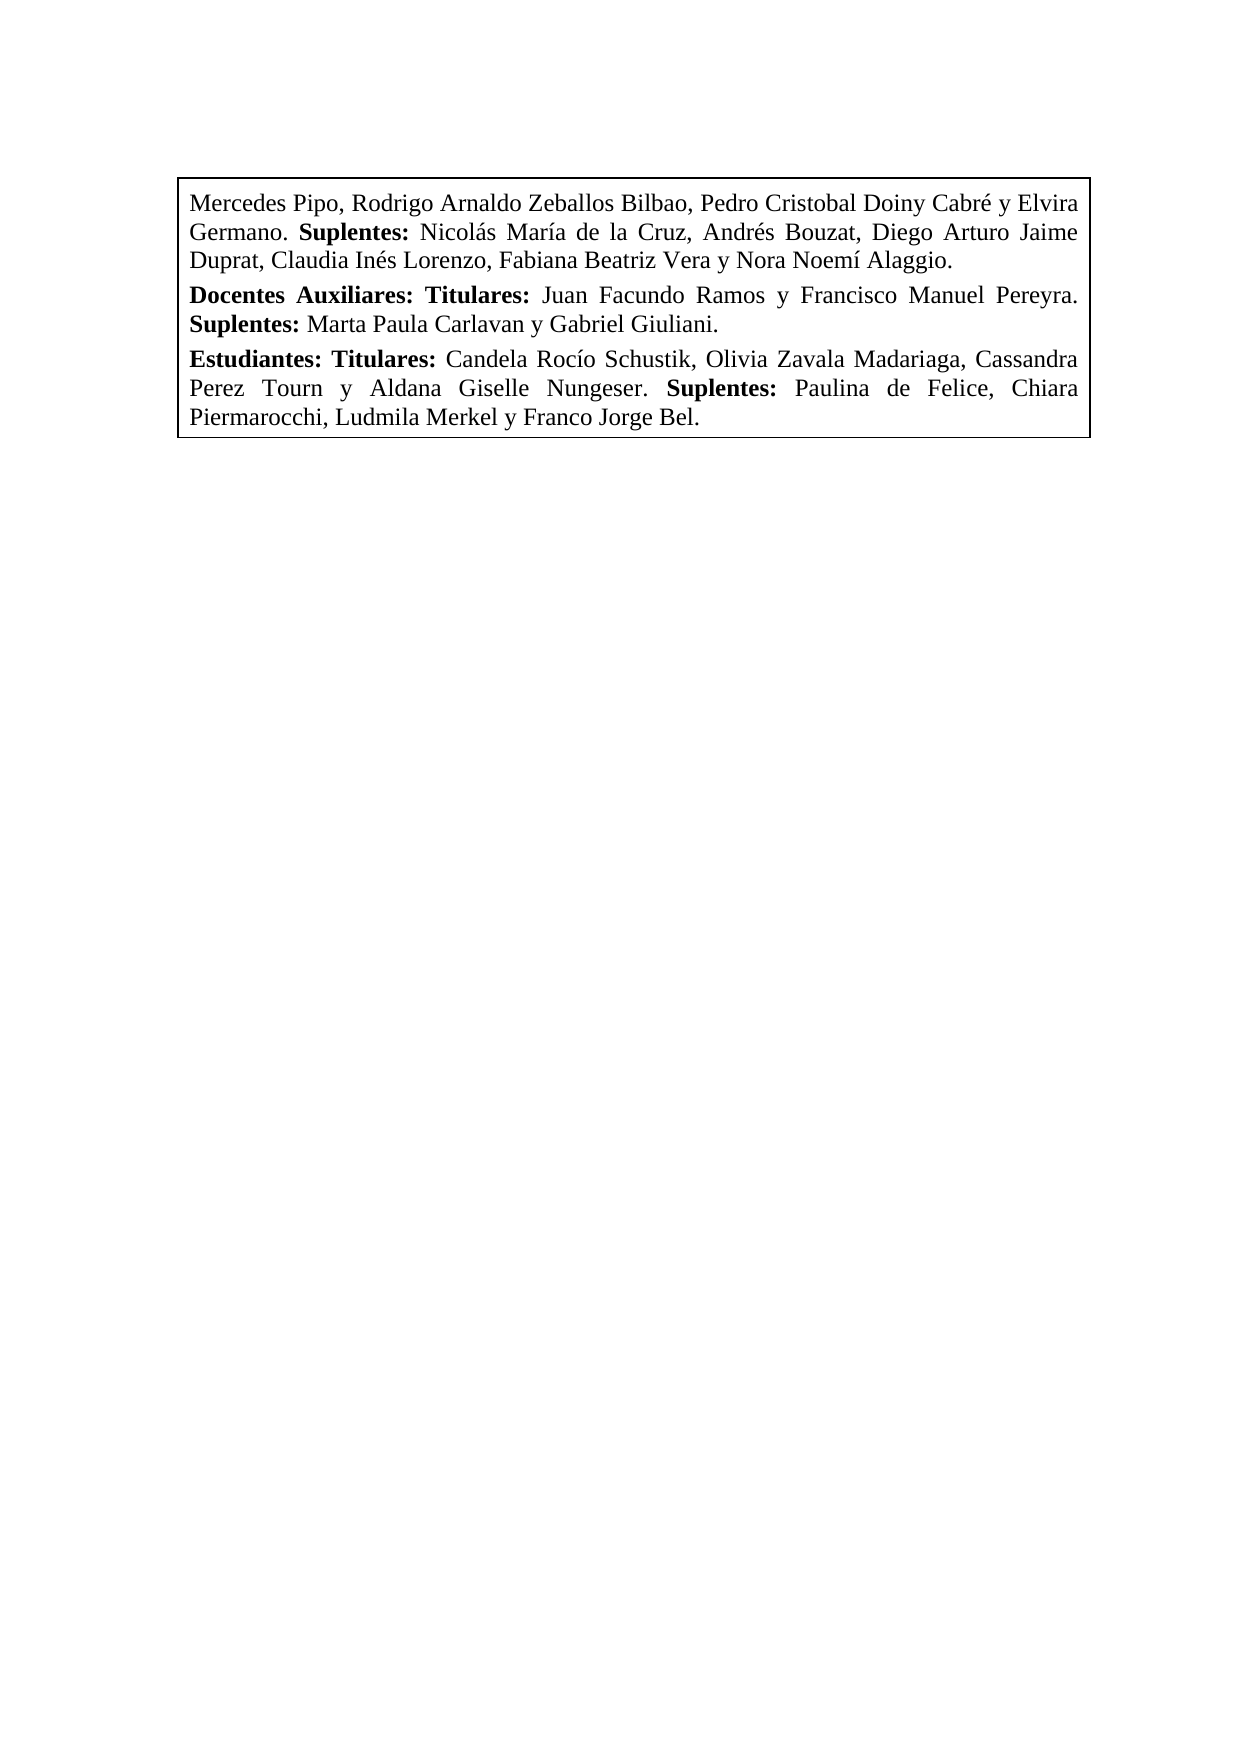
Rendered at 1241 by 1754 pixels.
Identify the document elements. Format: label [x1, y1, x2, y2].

table_cell [179, 179, 1089, 437]
